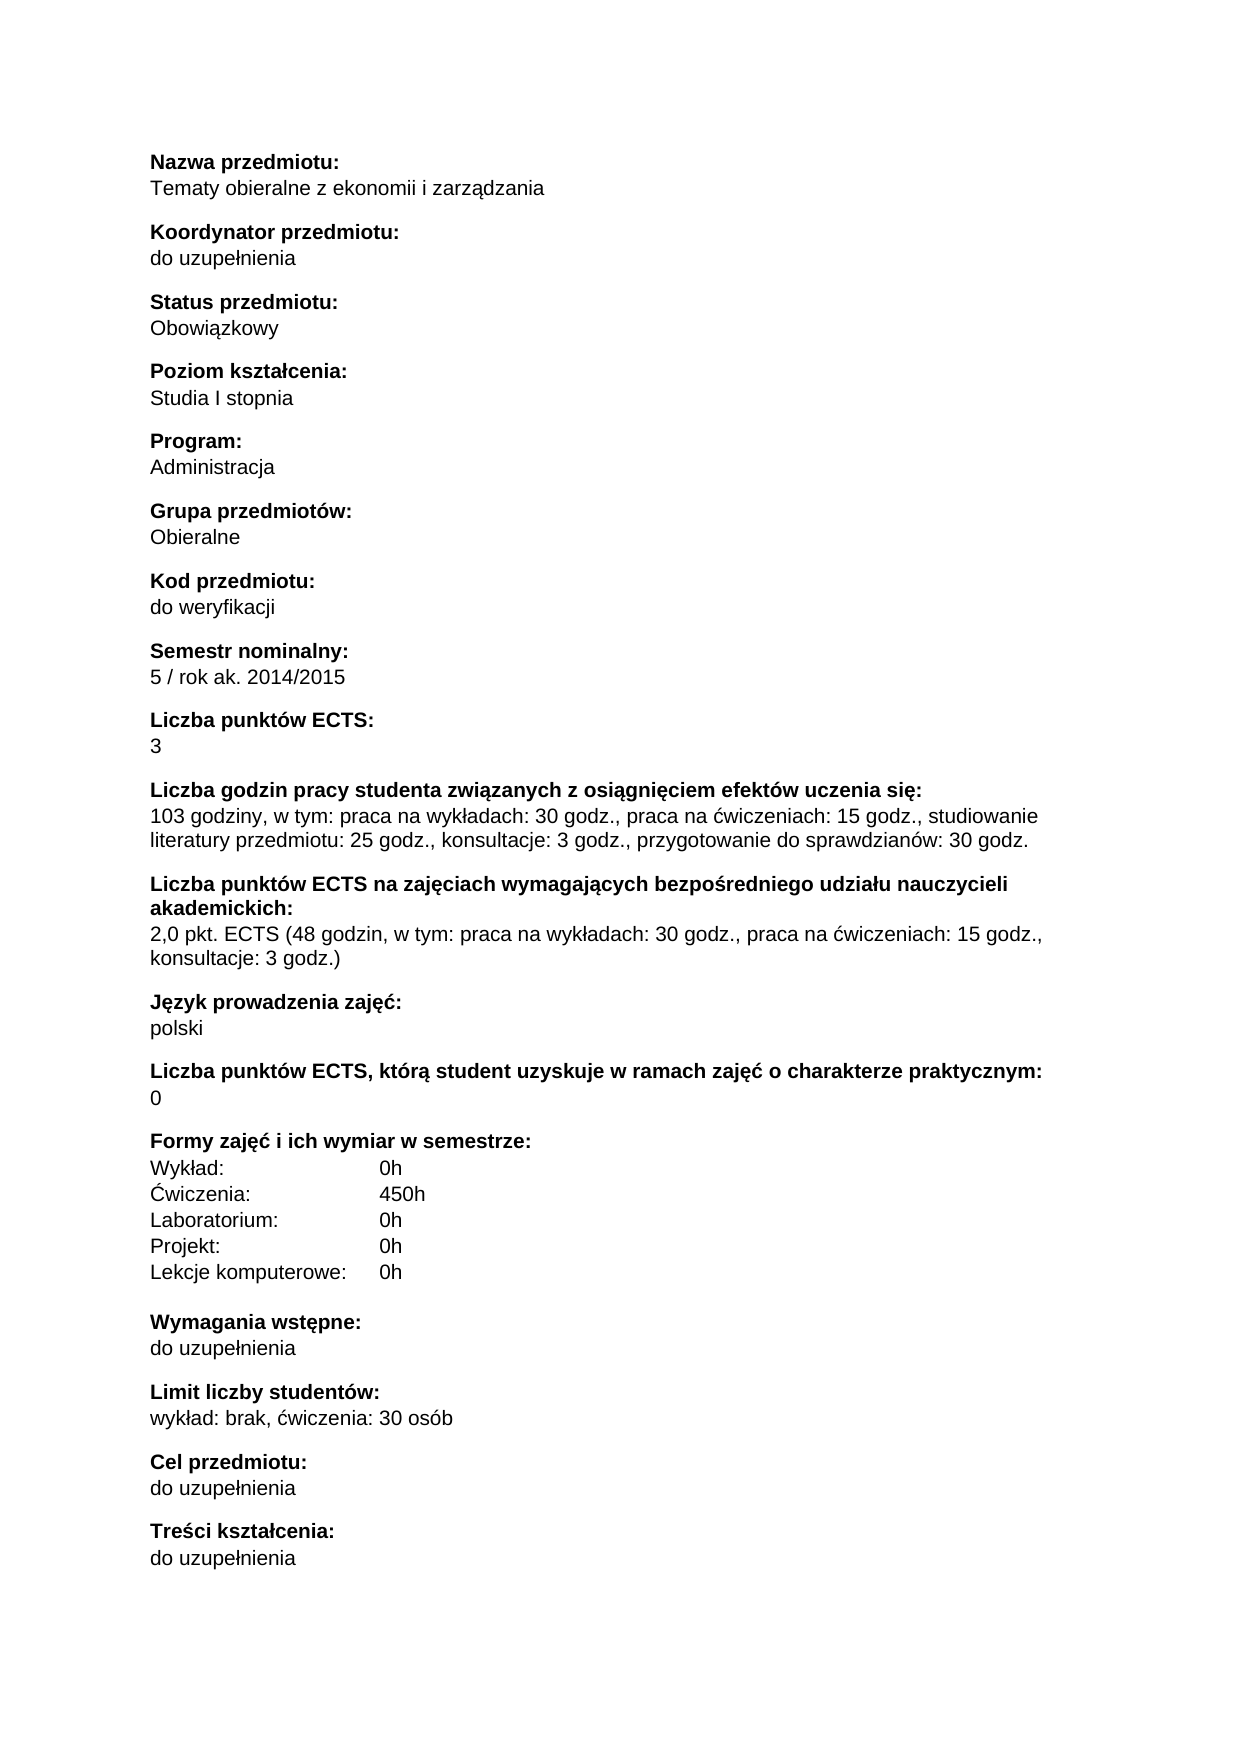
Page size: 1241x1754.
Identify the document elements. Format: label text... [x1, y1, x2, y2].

text Cel przedmiotu: [150, 1449, 1090, 1473]
table_header 0h [369, 1156, 597, 1180]
text Wymagania wstępne: [150, 1310, 1090, 1334]
text Poziom kształcenia: [150, 359, 1090, 383]
table_cell 0h [369, 1206, 597, 1232]
text 5 / rok ak. 2014/2015 [150, 664, 1090, 688]
text Formy zajęć i ich wymiar w semestrze: [150, 1129, 1090, 1153]
text Status przedmiotu: [150, 289, 1090, 313]
text Program: [150, 429, 1090, 453]
text Liczba godzin pracy studenta związanych z osiągnięciem efektów uczenia się: [150, 778, 1090, 802]
text Administracja [150, 455, 1090, 479]
table_cell Ćwiczenia: [140, 1182, 367, 1206]
text Grupa przedmiotów: [150, 499, 1090, 523]
text Semestr nominalny: [150, 638, 1090, 662]
text 0 [150, 1085, 1090, 1109]
text wykład: brak, ćwiczenia: 30 osób [150, 1406, 1090, 1430]
text Studia I stopnia [150, 385, 1090, 409]
table_cell 450h [369, 1180, 597, 1206]
text do uzupełnienia [150, 1476, 1090, 1499]
text Limit liczby studentów: [150, 1380, 1090, 1404]
text do uzupełnienia [150, 1545, 1090, 1569]
table_header Wykład: [140, 1156, 367, 1180]
text polski [150, 1016, 1090, 1039]
text Obowiązkowy [150, 316, 1090, 339]
text Tematy obieralne z ekonomii i zarządzania [150, 176, 1090, 200]
text 2,0 pkt. ECTS (48 godzin, w tym: praca na wykładach: 30 godz., praca na ćwiczeniach: 15 godz., konsultacje: 3 godz.) [150, 922, 1090, 970]
text do uzupełnienia [150, 246, 1090, 270]
text 103 godziny, w tym: praca na wykładach: 30 godz., praca na ćwiczeniach: 15 godz., studiowanie literatury przedmiotu: 25 godz., konsultacje: 3 godz., przygotowanie do sprawdzianów: 30 godz. [150, 804, 1090, 852]
text Liczba punktów ECTS na zajęciach wymagających bezpośredniego udziału nauczycieli akademickich: [150, 872, 1090, 920]
text Liczba punktów ECTS: [150, 708, 1090, 732]
text Kod przedmiotu: [150, 569, 1090, 593]
table_cell 0h [369, 1258, 597, 1284]
table_cell Laboratorium: [140, 1208, 367, 1232]
text 3 [150, 734, 1090, 758]
table_cell Lekcje komputerowe: [140, 1260, 367, 1284]
table_cell 0h [369, 1232, 597, 1258]
text do uzupełnienia [150, 1336, 1090, 1360]
text Liczba punktów ECTS, którą student uzyskuje w ramach zajęć o charakterze praktycznym: [150, 1059, 1090, 1083]
text do weryfikacji [150, 595, 1090, 619]
text Obieralne [150, 525, 1090, 549]
table_cell Projekt: [140, 1234, 367, 1258]
text Język prowadzenia zajęć: [150, 989, 1090, 1013]
text Koordynator przedmiotu: [150, 220, 1090, 244]
text Treści kształcenia: [150, 1519, 1090, 1543]
text Nazwa przedmiotu: [150, 150, 1090, 174]
